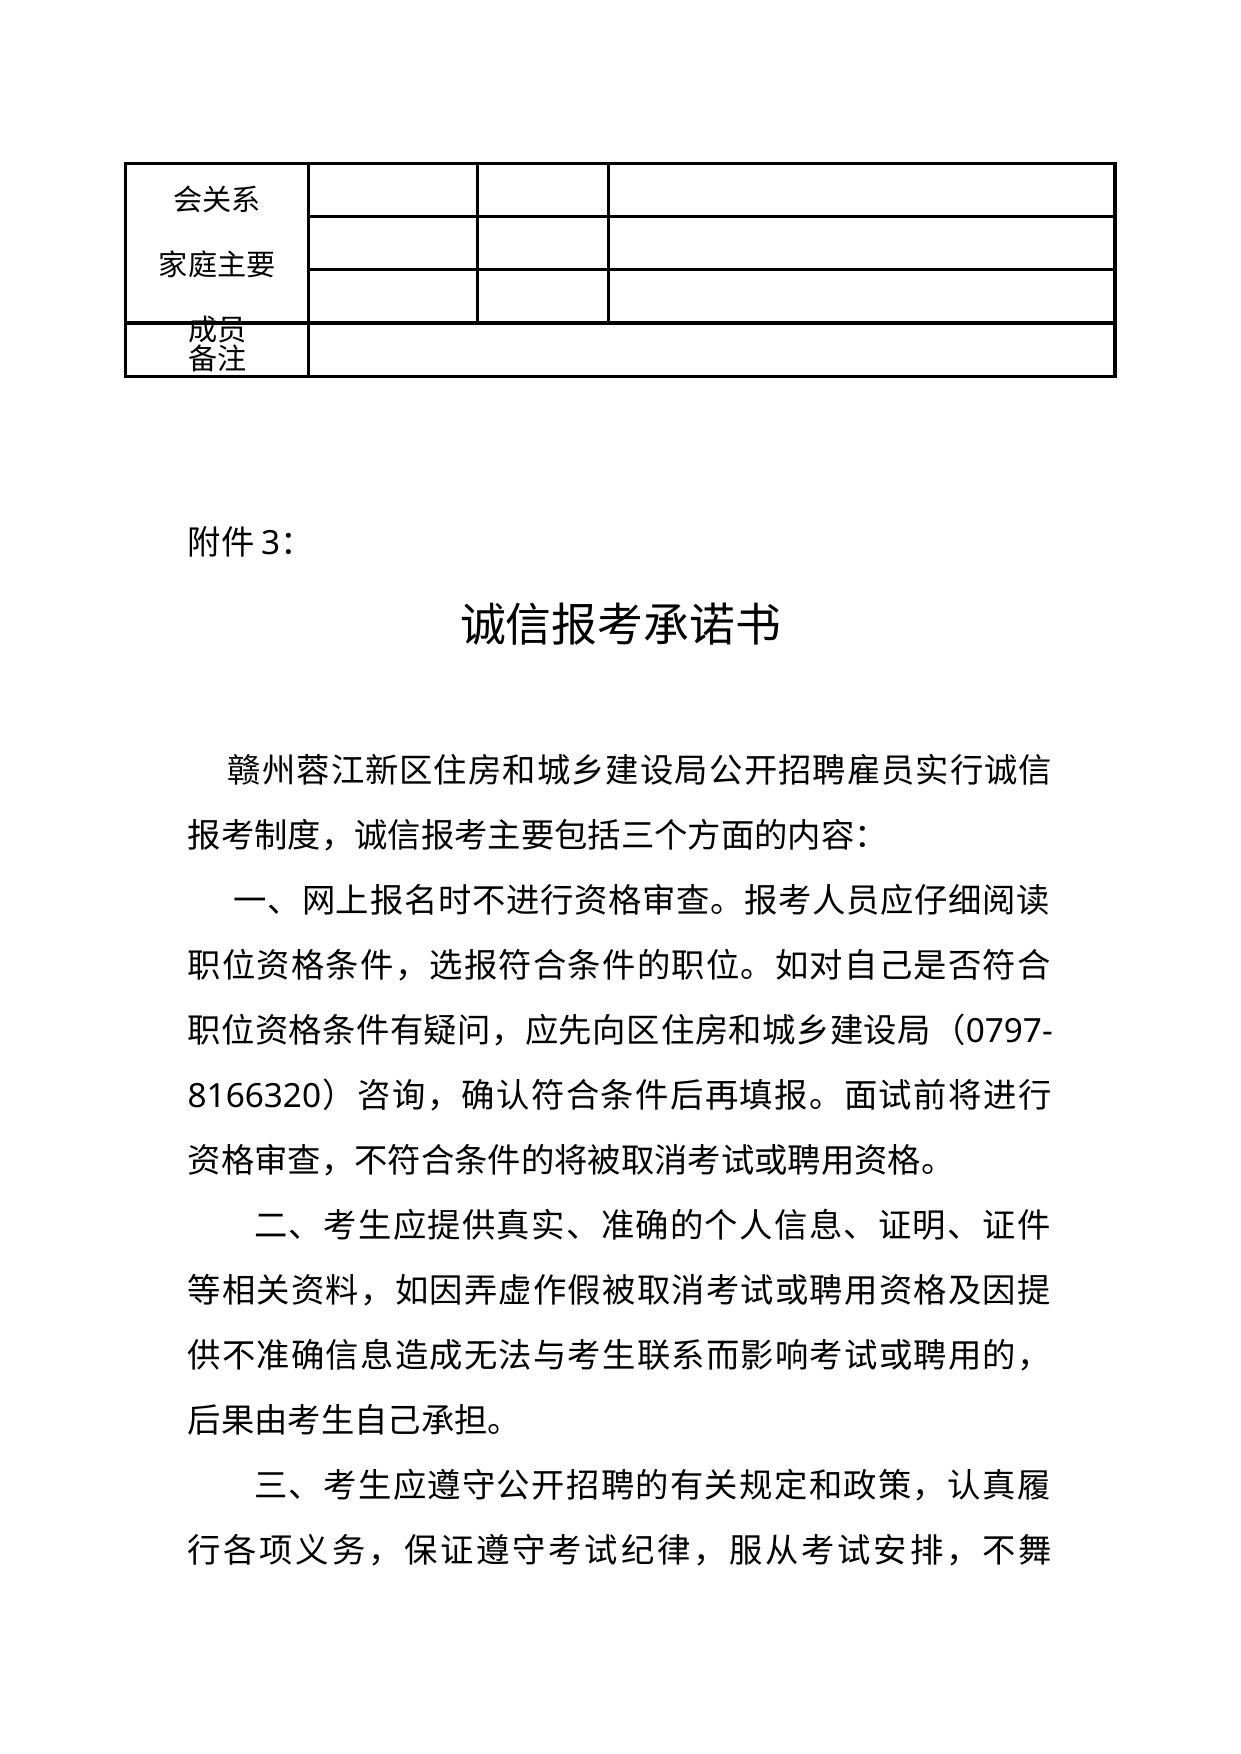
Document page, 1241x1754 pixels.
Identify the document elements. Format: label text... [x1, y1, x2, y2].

table_cell [310, 165, 476, 215]
table_cell [310, 325, 1113, 374]
table_cell [479, 165, 607, 215]
table_cell [479, 271, 607, 321]
table_cell [310, 271, 476, 321]
text 附件3： [187, 508, 1053, 573]
table_cell [310, 218, 476, 268]
text 二、考生应提供真实、准确的个人信息、证明、证件等相关资料，如因弄虚作假被取消考试或聘用资格及因提供不准确信息造成无法与考生联系而影响考试或聘用的，后果由考生自己承担。 [187, 1190, 1053, 1450]
text 赣州蓉江新区住房和城乡建设局公开招聘雇员实行诚信报考制度，诚信报考主要包括三个方面的内容： [187, 735, 1053, 865]
table_cell 备注 [127, 325, 307, 374]
table_cell [610, 165, 1113, 215]
table_cell [479, 218, 607, 268]
text 诚信报考承诺书 [187, 573, 1053, 670]
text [187, 1450, 1053, 1580]
text 一、网上报名时不进行资格审查。报考人员应仔细阅读职位资格条件，选报符合条件的职位。如对自己是否符合职位资格条件有疑问，应先向区住房和城乡建设局（0797-8166320）咨询，确认符合条件后再填报。面试前将进行资格审查，不符合条件的将被取消考试或聘用资格。 [187, 865, 1053, 1190]
table_cell [610, 271, 1113, 321]
table_cell [610, 218, 1113, 268]
